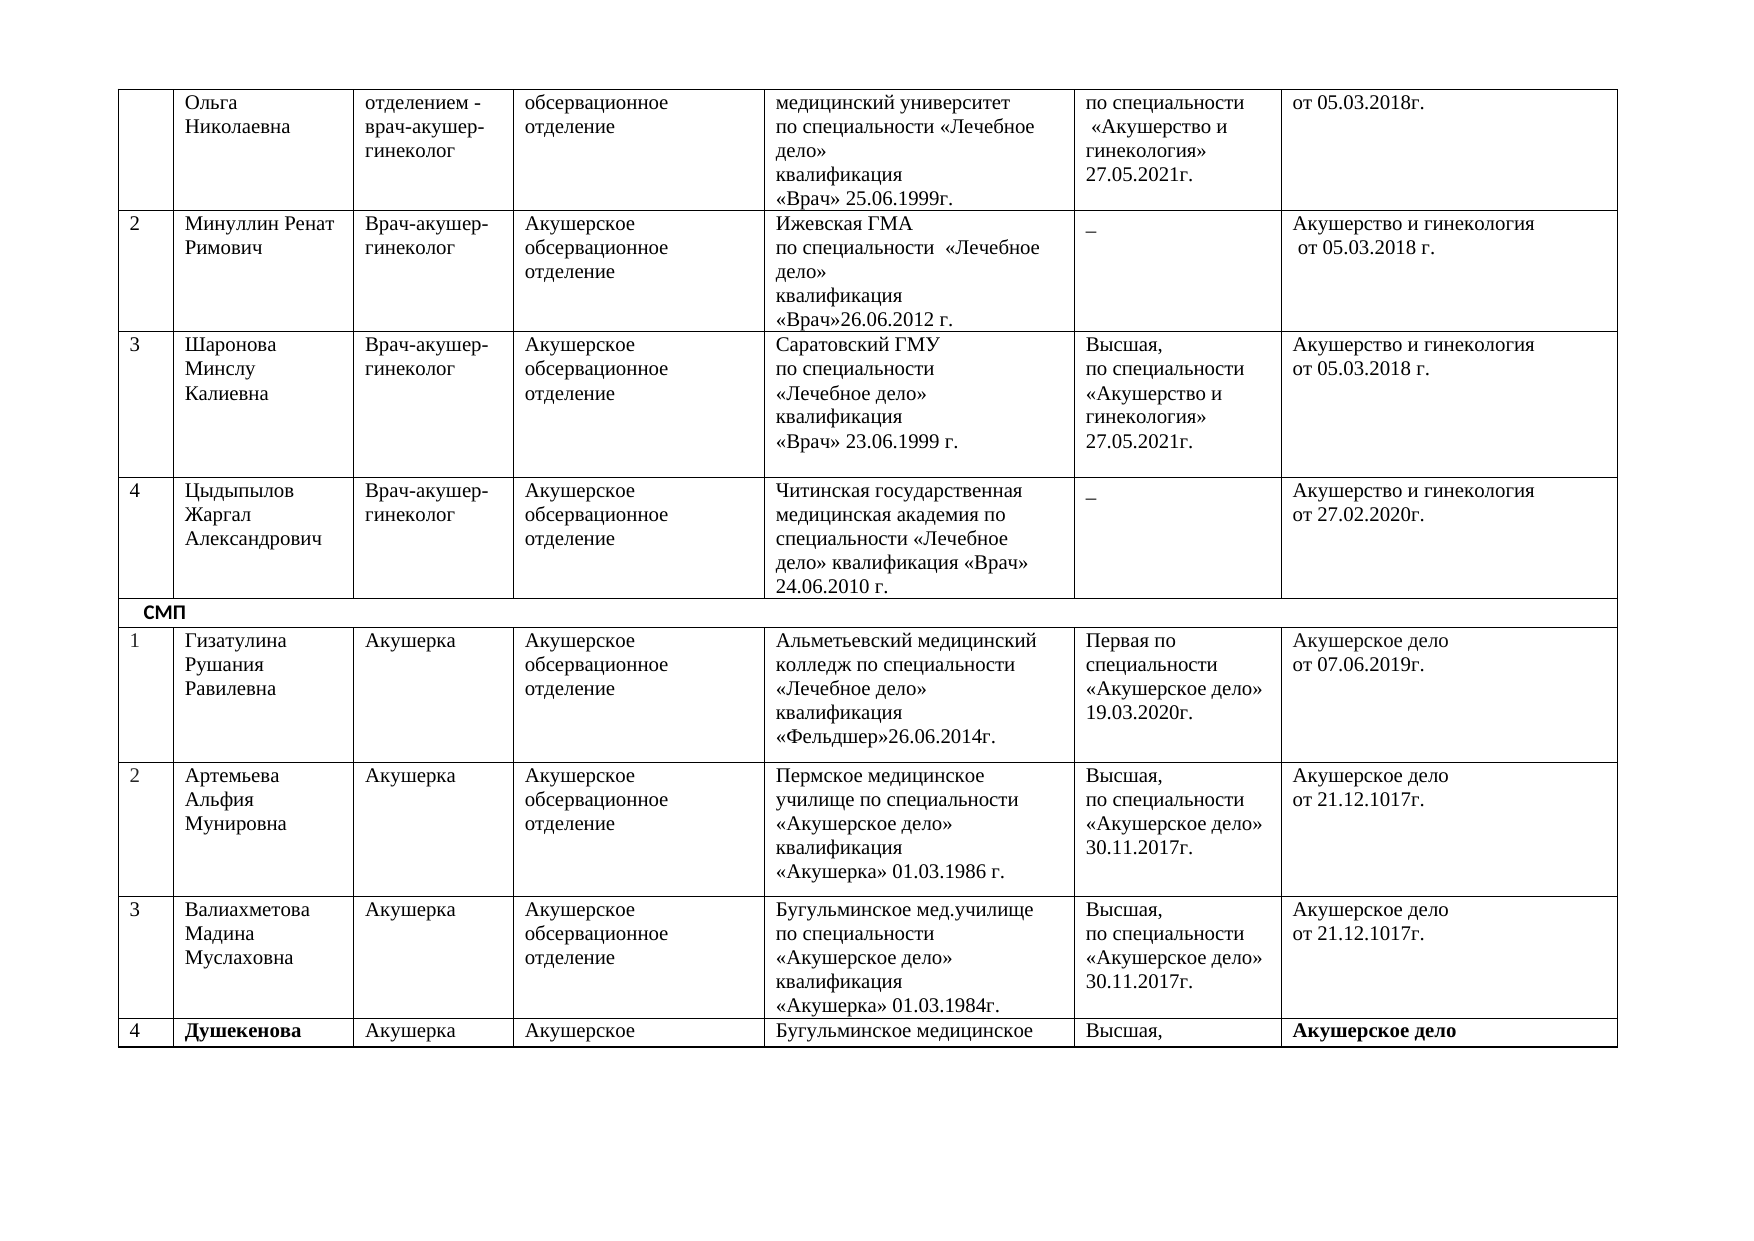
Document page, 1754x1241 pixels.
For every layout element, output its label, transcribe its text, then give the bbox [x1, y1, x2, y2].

table_cell Ижевская ГМА по специальности «Лечебное дело» квалификация «Врач»26.06.2012 г. [765, 211, 1074, 331]
table_cell Акушерское обсервационное отделение [514, 211, 764, 331]
table_cell 1 [119, 628, 173, 762]
table_cell Акушерка [354, 763, 513, 896]
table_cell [514, 1019, 764, 1046]
table_cell Гизатулина Рушания Равилевна [174, 628, 353, 762]
table_cell _ [1075, 211, 1281, 331]
table_cell 2 [119, 763, 173, 896]
table_cell Акушерское обсервационное отделение [514, 897, 764, 1017]
table_cell Акушерка [354, 628, 513, 762]
table_cell Артемьева Альфия Мунировна [174, 763, 353, 896]
table_cell Акушерское обсервационное отделение [514, 628, 764, 762]
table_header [514, 90, 764, 210]
table_cell Шаронова Минслу Калиевна [174, 332, 353, 477]
table_cell Валиахметова Мадина Муслаховна [174, 897, 353, 1017]
table_cell Альметьевский медицинский колледж по специальности «Лечебное дело» квалификация «Фельдшер»26.06.2014г. [765, 628, 1074, 762]
table_cell Пермское медицинское училище по специальности «Акушерское дело» квалификация «Акушерка» 01.03.1986 г. [765, 763, 1074, 896]
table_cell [174, 1019, 353, 1046]
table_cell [1282, 1019, 1617, 1046]
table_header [1075, 90, 1281, 210]
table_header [354, 90, 513, 210]
table_cell 3 [119, 332, 173, 477]
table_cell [765, 1019, 1074, 1046]
table_cell 2 [119, 211, 173, 331]
table_cell Высшая, по специальности «Акушерское дело» 30.11.2017г. [1075, 763, 1281, 896]
table_cell Бугульминское мед.училище по специальности «Акушерское дело» квалификация «Акушерка» 01.03.1984г. [765, 897, 1074, 1017]
table_cell Акушерство и гинекология от 27.02.2020г. [1282, 478, 1617, 598]
table_cell Акушерское дело от 21.12.1017г. [1282, 763, 1617, 896]
table_cell Минуллин Ренат Римович [174, 211, 353, 331]
table_cell Акушерское обсервационное отделение [514, 332, 764, 477]
table_cell _ [1075, 478, 1281, 598]
table_cell Акушерка [354, 1019, 513, 1046]
table_cell Акушерка [354, 897, 513, 1017]
table_cell Акушерское обсервационное отделение [514, 763, 764, 896]
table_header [1282, 90, 1617, 210]
table_cell Врач-акушер-гинеколог [354, 478, 513, 598]
table_cell Читинская государственная медицинская академия по специальности «Лечебное дело» квалификация «Врач» 24.06.2010 г. [765, 478, 1074, 598]
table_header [765, 90, 1074, 210]
table_cell Акушерское дело от 21.12.1017г. [1282, 897, 1617, 1017]
table_cell 3 [119, 897, 173, 1017]
table_cell Акушерство и гинекология от 05.03.2018 г. [1282, 211, 1617, 331]
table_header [174, 90, 353, 210]
table_cell СМП [119, 599, 1617, 627]
table_cell Акушерское обсервационное отделение [514, 478, 764, 598]
table_cell Высшая, по специальности «Акушерство и гинекология» 27.05.2021г. [1075, 332, 1281, 477]
table_cell Саратовский ГМУ по специальности «Лечебное дело» квалификация «Врач» 23.06.1999 г. [765, 332, 1074, 477]
table_cell Врач-акушер-гинеколог [354, 211, 513, 331]
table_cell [1075, 1019, 1281, 1046]
table_cell Врач-акушер-гинеколог [354, 332, 513, 477]
table_cell Первая по специальности «Акушерское дело» 19.03.2020г. [1075, 628, 1281, 762]
table_cell Акушерское дело от 07.06.2019г. [1282, 628, 1617, 762]
table_cell 4 [119, 478, 173, 598]
table_cell Высшая, по специальности «Акушерское дело» 30.11.2017г. [1075, 897, 1281, 1017]
table_cell Акушерство и гинекология от 05.03.2018 г. [1282, 332, 1617, 477]
table_cell Цыдыпылов Жаргал Александрович [174, 478, 353, 598]
table_header 1 [119, 90, 173, 210]
table_cell 4 [119, 1019, 173, 1046]
